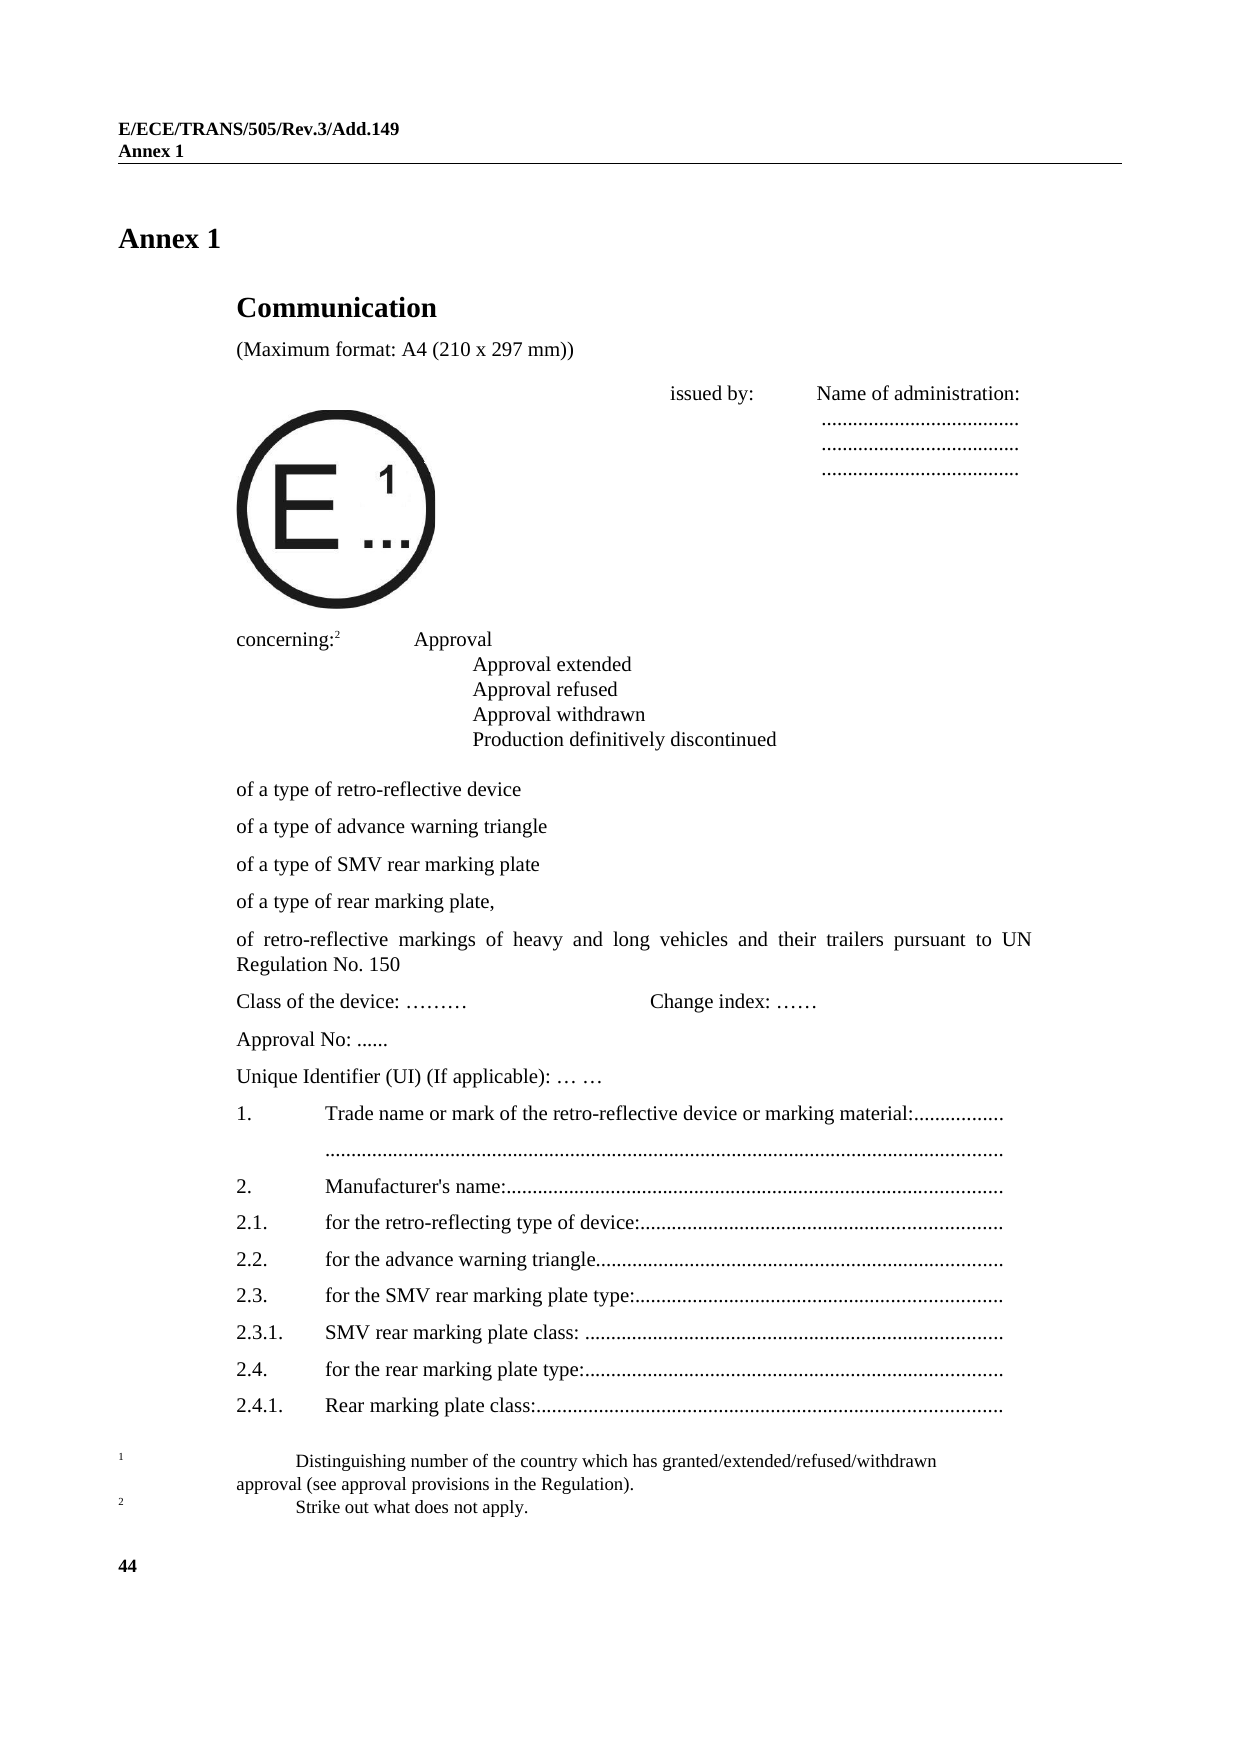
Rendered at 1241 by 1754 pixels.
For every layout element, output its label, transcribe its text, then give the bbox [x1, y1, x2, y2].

text 1. Trade name or mark of the retro-reflective device or marking material: [236, 1101, 1004, 1124]
text concerning: Approval [236, 626, 1004, 651]
text of a type of retro-reflective device [236, 776, 1122, 801]
picture [236, 410, 436, 609]
text 2. Manufacturer's name: [236, 1174, 1004, 1198]
text Approval refused [236, 676, 1004, 701]
text 2.4.1. Rear marking plate class: [236, 1393, 1004, 1417]
text Approval No: ...... [236, 1026, 1034, 1051]
text Approval withdrawn [236, 701, 1004, 726]
text Unique Identifier (UI) (If applicable): … … [236, 1063, 1034, 1088]
text Approval extended [236, 651, 1004, 676]
text Communication [118, 292, 1004, 323]
text 2.3. for the SMV rear marking plate type: [236, 1283, 1004, 1307]
text Annex 1 [118, 223, 1004, 255]
text of a type of rear marking plate, [236, 888, 1122, 913]
text of retro-reflective markings of heavy and long vehicles and their trailers pursuant to UN Regulation No. 150 [236, 926, 1034, 976]
text 2.4. for the rear marking plate type: [236, 1356, 1004, 1381]
text 2.3.1. SMV rear marking plate class: [236, 1320, 1004, 1344]
text Production definitively discontinued [236, 726, 1004, 751]
text 2.1. for the retro-reflecting type of device: [236, 1210, 1004, 1234]
text Class of the device: ……… Change index: …… [236, 988, 1034, 1013]
text of a type of advance warning triangle [236, 813, 1122, 838]
text of a type of SMV rear marking plate [236, 851, 1122, 876]
text 2.2. for the advance warning triangle [236, 1247, 1004, 1271]
text (Maximum format: A4 (210 x 297 mm)) [236, 336, 1004, 361]
